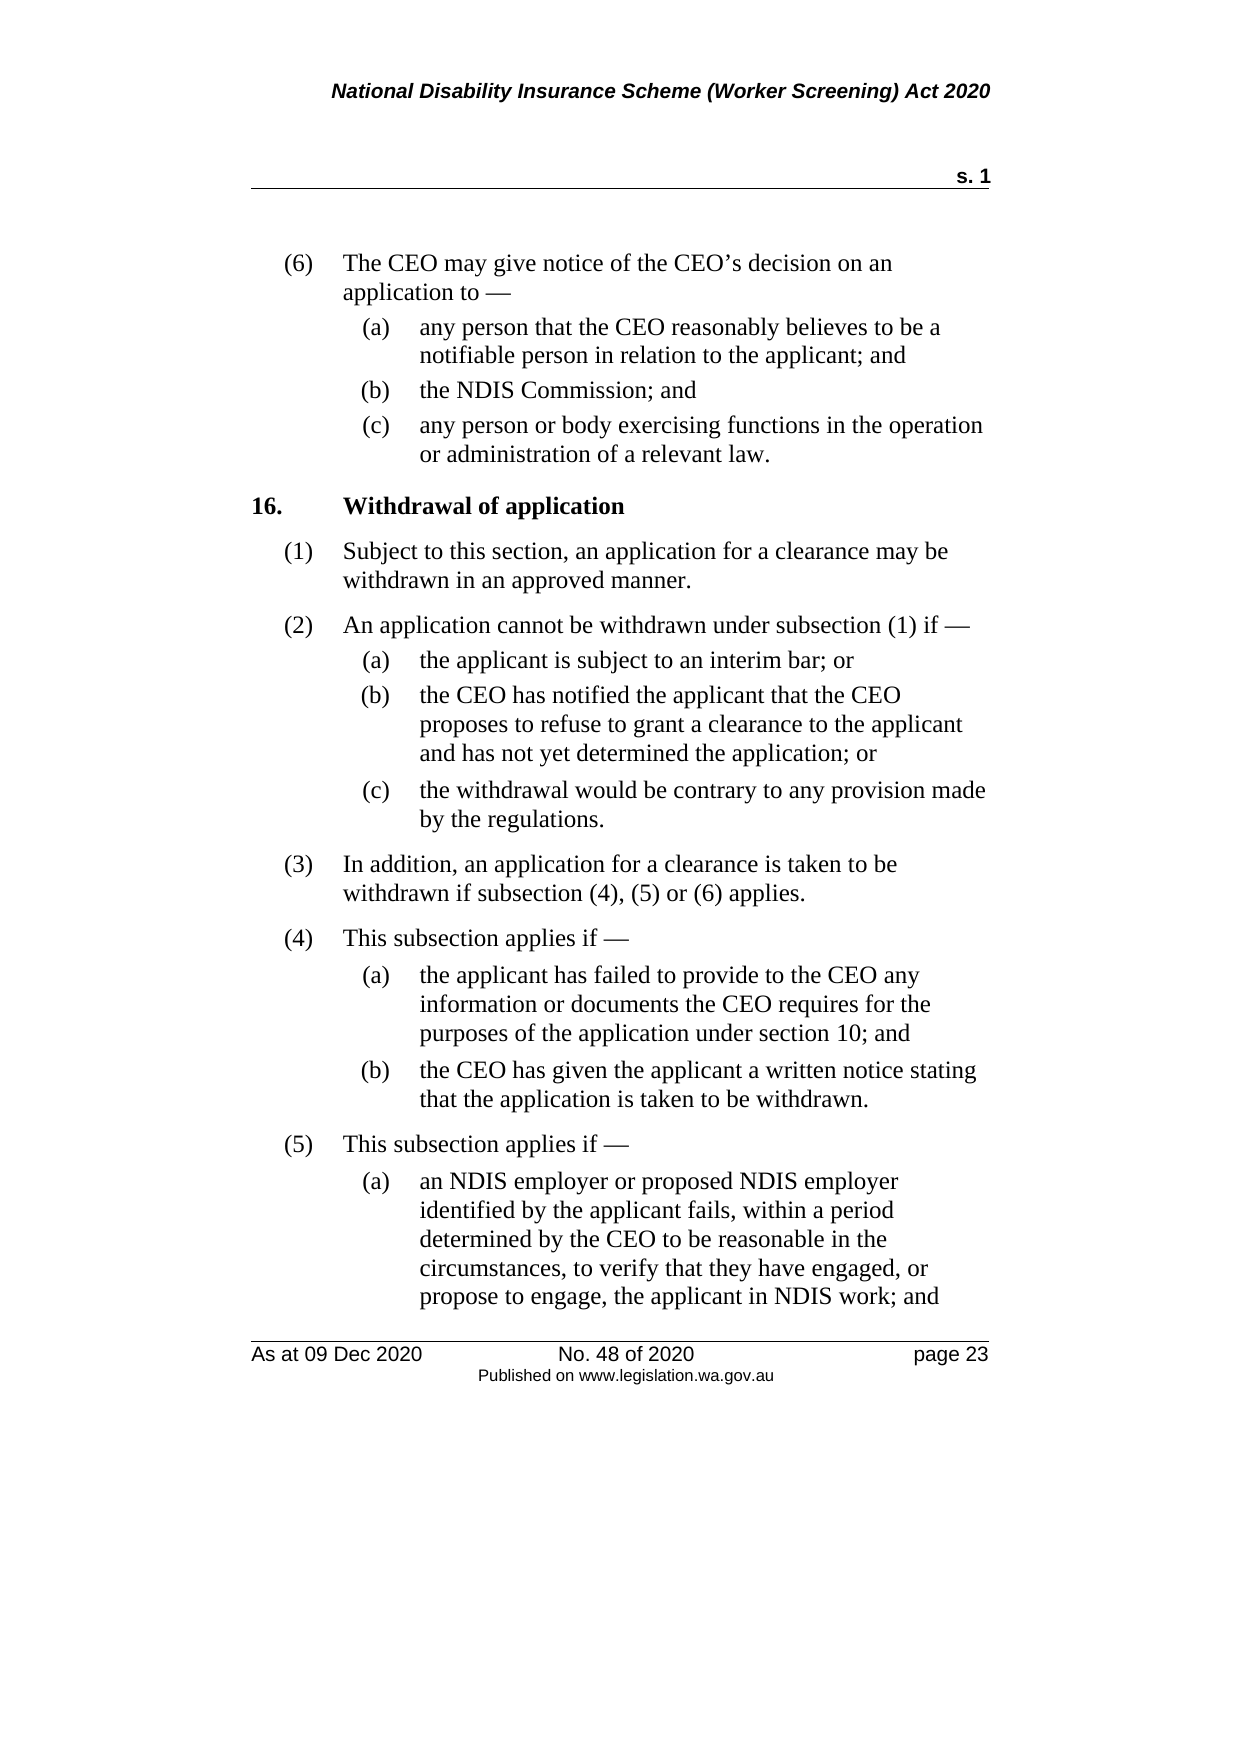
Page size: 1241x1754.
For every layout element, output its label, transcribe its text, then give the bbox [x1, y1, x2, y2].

text (b) the NDIS Commission; and [251, 376, 989, 404]
text (6) The CEO may give notice of the CEO’s decision on an application to — [251, 248, 989, 306]
text (4) This subsection applies if — [251, 923, 989, 952]
text (1) Subject to this section, an application for a clearance may be withdrawn in an approved manner. [251, 536, 989, 594]
text (b) the CEO has given the applicant a written notice stating that the application is taken to be withdrawn. [251, 1055, 989, 1113]
subtitle 16. Withdrawal of application [251, 491, 989, 520]
text (c) the withdrawal would be contrary to any provision made by the regulations. [251, 775, 989, 833]
text (a) the applicant has failed to provide to the CEO any information or documents the CEO requires for the purposes of the application under section 10; and [251, 961, 989, 1047]
text (a) any person that the CEO reasonably believes to be a notifiable person in relation to the applicant; and [251, 312, 989, 369]
text (b) the CEO has notified the applicant that the CEO proposes to refuse to grant a clearance to the applicant and has not yet determined the application; or [251, 681, 989, 767]
text (5) This subsection applies if — [251, 1129, 989, 1158]
text (3) In addition, an application for a clearance is taken to be withdrawn if subsection (4), (5) or (6) applies. [251, 849, 989, 907]
text (a) the applicant is subject to an interim bar; or [251, 646, 989, 674]
text (c) any person or body exercising functions in the operation or administration of a relevant law. [251, 411, 989, 468]
text (2) An application cannot be withdrawn under subsection (1) if — [251, 611, 989, 639]
text (a) an NDIS employer or proposed NDIS employer identified by the applicant fails, within a period determined by the CEO to be reasonable in the circumstances, to verify that they have engaged, or propose to engage, the applicant in NDIS work; and [251, 1166, 989, 1310]
